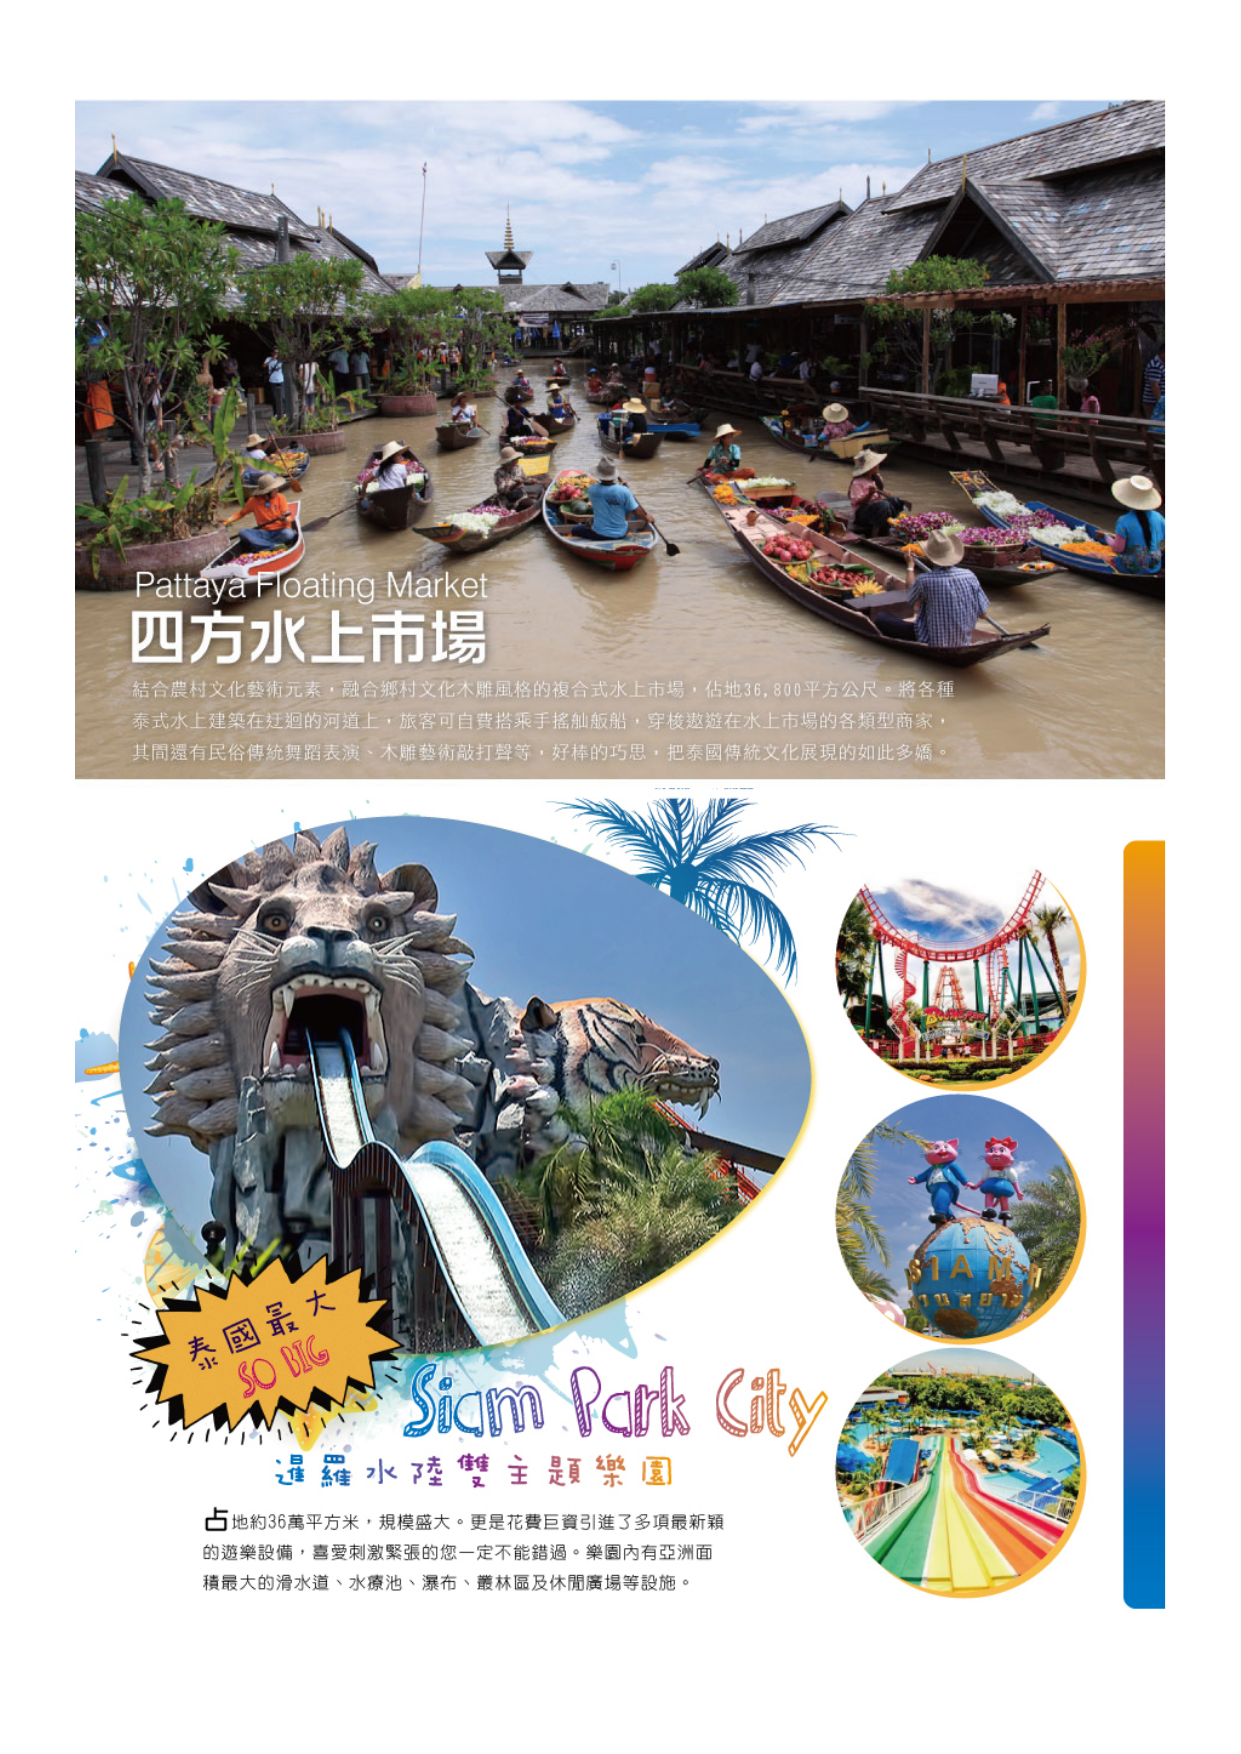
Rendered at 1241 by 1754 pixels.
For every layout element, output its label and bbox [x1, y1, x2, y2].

picture [75, 89, 1166, 1621]
